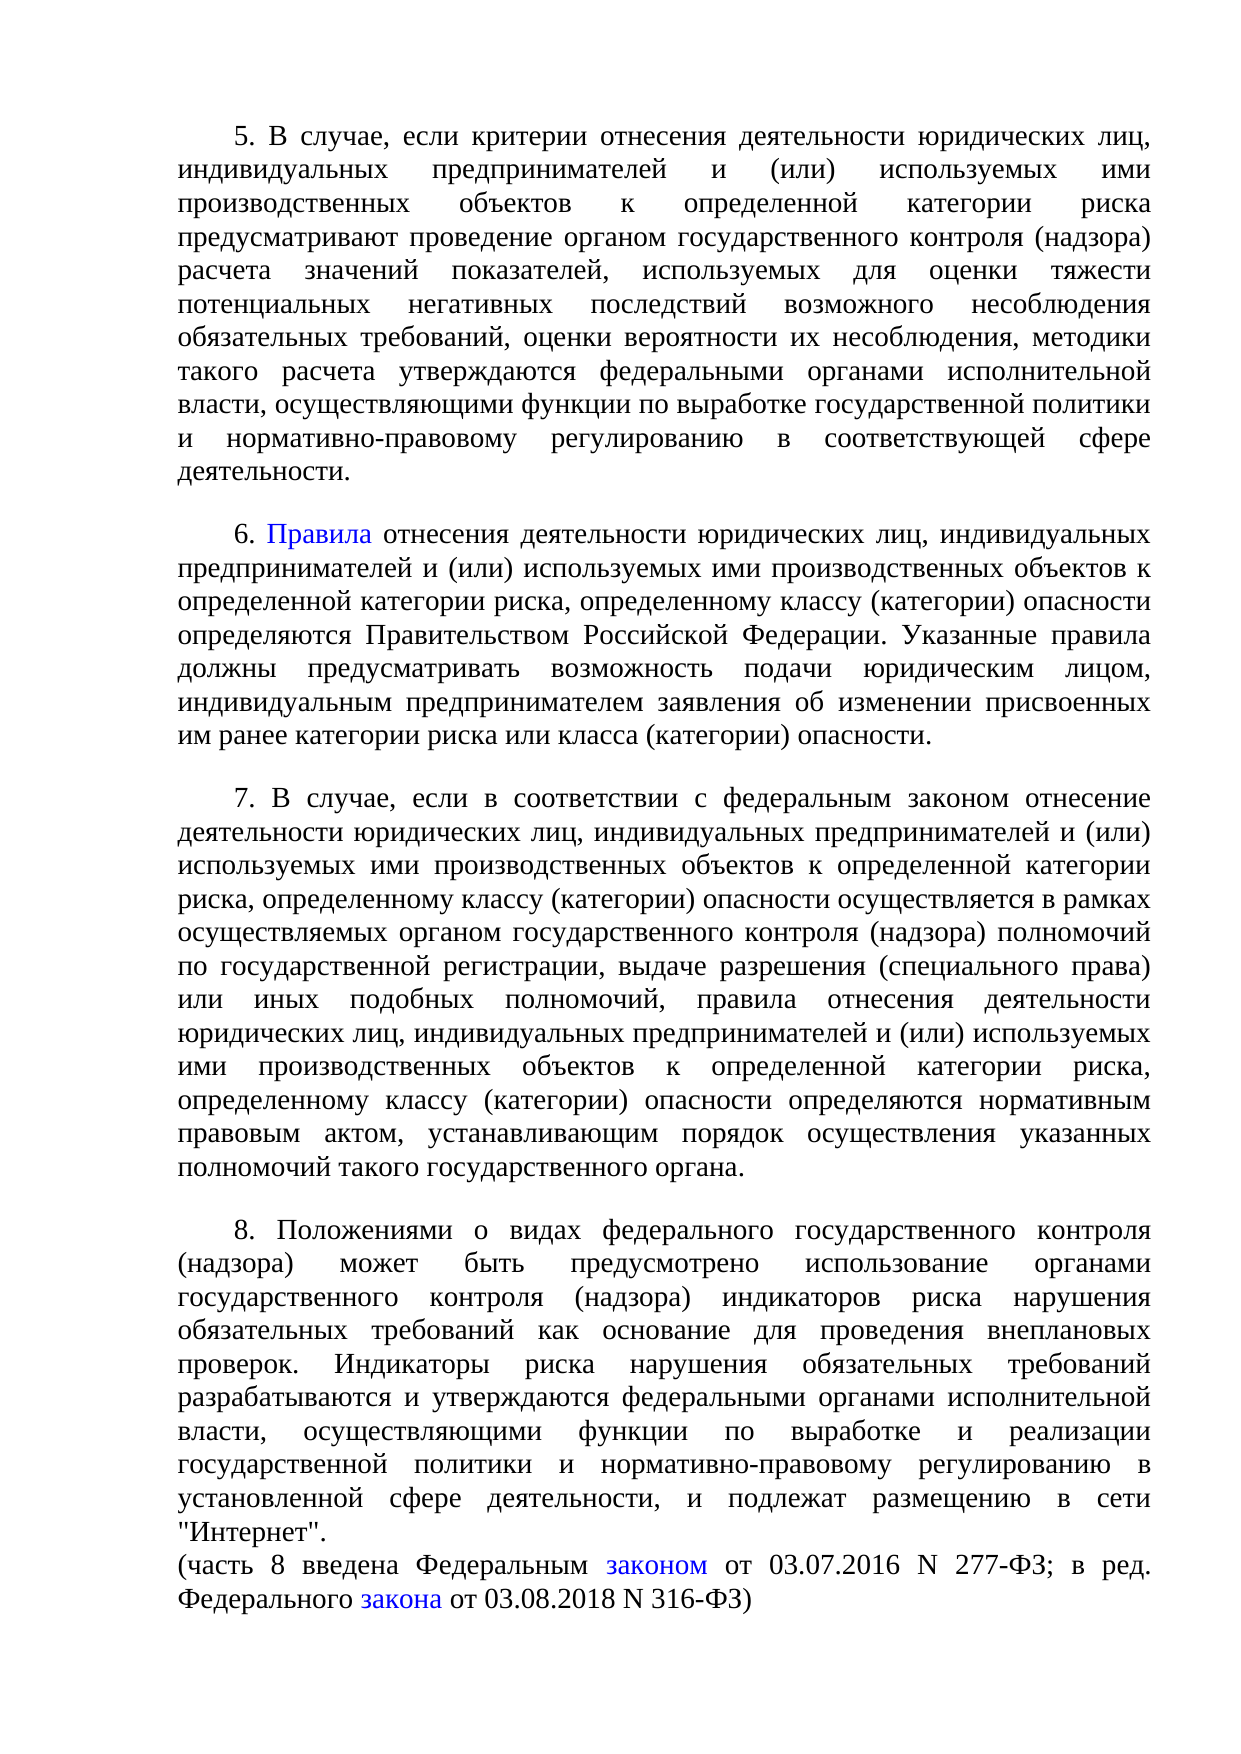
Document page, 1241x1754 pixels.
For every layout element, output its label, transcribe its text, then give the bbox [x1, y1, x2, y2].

text (часть 8 введена Федеральным законом от 03.07.2016 N 277-ФЗ; в ред. Федерального закона от 03.08.2018 N 316-ФЗ) [177, 1547, 1152, 1614]
text 6. Правила отнесения деятельности юридических лиц, индивидуальных предпринимателей и (или) используемых ими производственных объектов к определенной категории риска, определенному классу (категории) опасности определяются Правительством Российской Федерации. Указанные правила должны предусматривать возможность подачи юридическим лицом, индивидуальным предпринимателем заявления об изменении присвоенных им ранее категории риска или класса (категории) опасности. [177, 516, 1152, 751]
text 5. В случае, если критерии отнесения деятельности юридических лиц, индивидуальных предпринимателей и (или) используемых ими производственных объектов к определенной категории риска предусматривают проведение органом государственного контроля (надзора) расчета значений показателей, используемых для оценки тяжести потенциальных негативных последствий возможного несоблюдения обязательных требований, оценки вероятности их несоблюдения, методики такого расчета утверждаются федеральными органами исполнительной власти, осуществляющими функции по выработке государственной политики и нормативно-правовому регулированию в соответствующей сфере деятельности. [177, 118, 1152, 487]
text 7. В случае, если в соответствии с федеральным законом отнесение деятельности юридических лиц, индивидуальных предпринимателей и (или) используемых ими производственных объектов к определенной категории риска, определенному классу (категории) опасности осуществляется в рамках осуществляемых органом государственного контроля (надзора) полномочий по государственной регистрации, выдаче разрешения (специального права) или иных подобных полномочий, правила отнесения деятельности юридических лиц, индивидуальных предпринимателей и (или) используемых ими производственных объектов к определенной категории риска, определенному классу (категории) опасности определяются нормативным правовым актом, устанавливающим порядок осуществления указанных полномочий такого государственного органа. [177, 780, 1152, 1183]
text 8. Положениями о видах федерального государственного контроля (надзора) может быть предусмотрено использование органами государственного контроля (надзора) индикаторов риска нарушения обязательных требований как основание для проведения внеплановых проверок. Индикаторы риска нарушения обязательных требований разрабатываются и утверждаются федеральными органами исполнительной власти, осуществляющими функции по выработке и реализации государственной политики и нормативно-правовому регулированию в установленной сфере деятельности, и подлежат размещению в сети "Интернет". [177, 1212, 1152, 1547]
